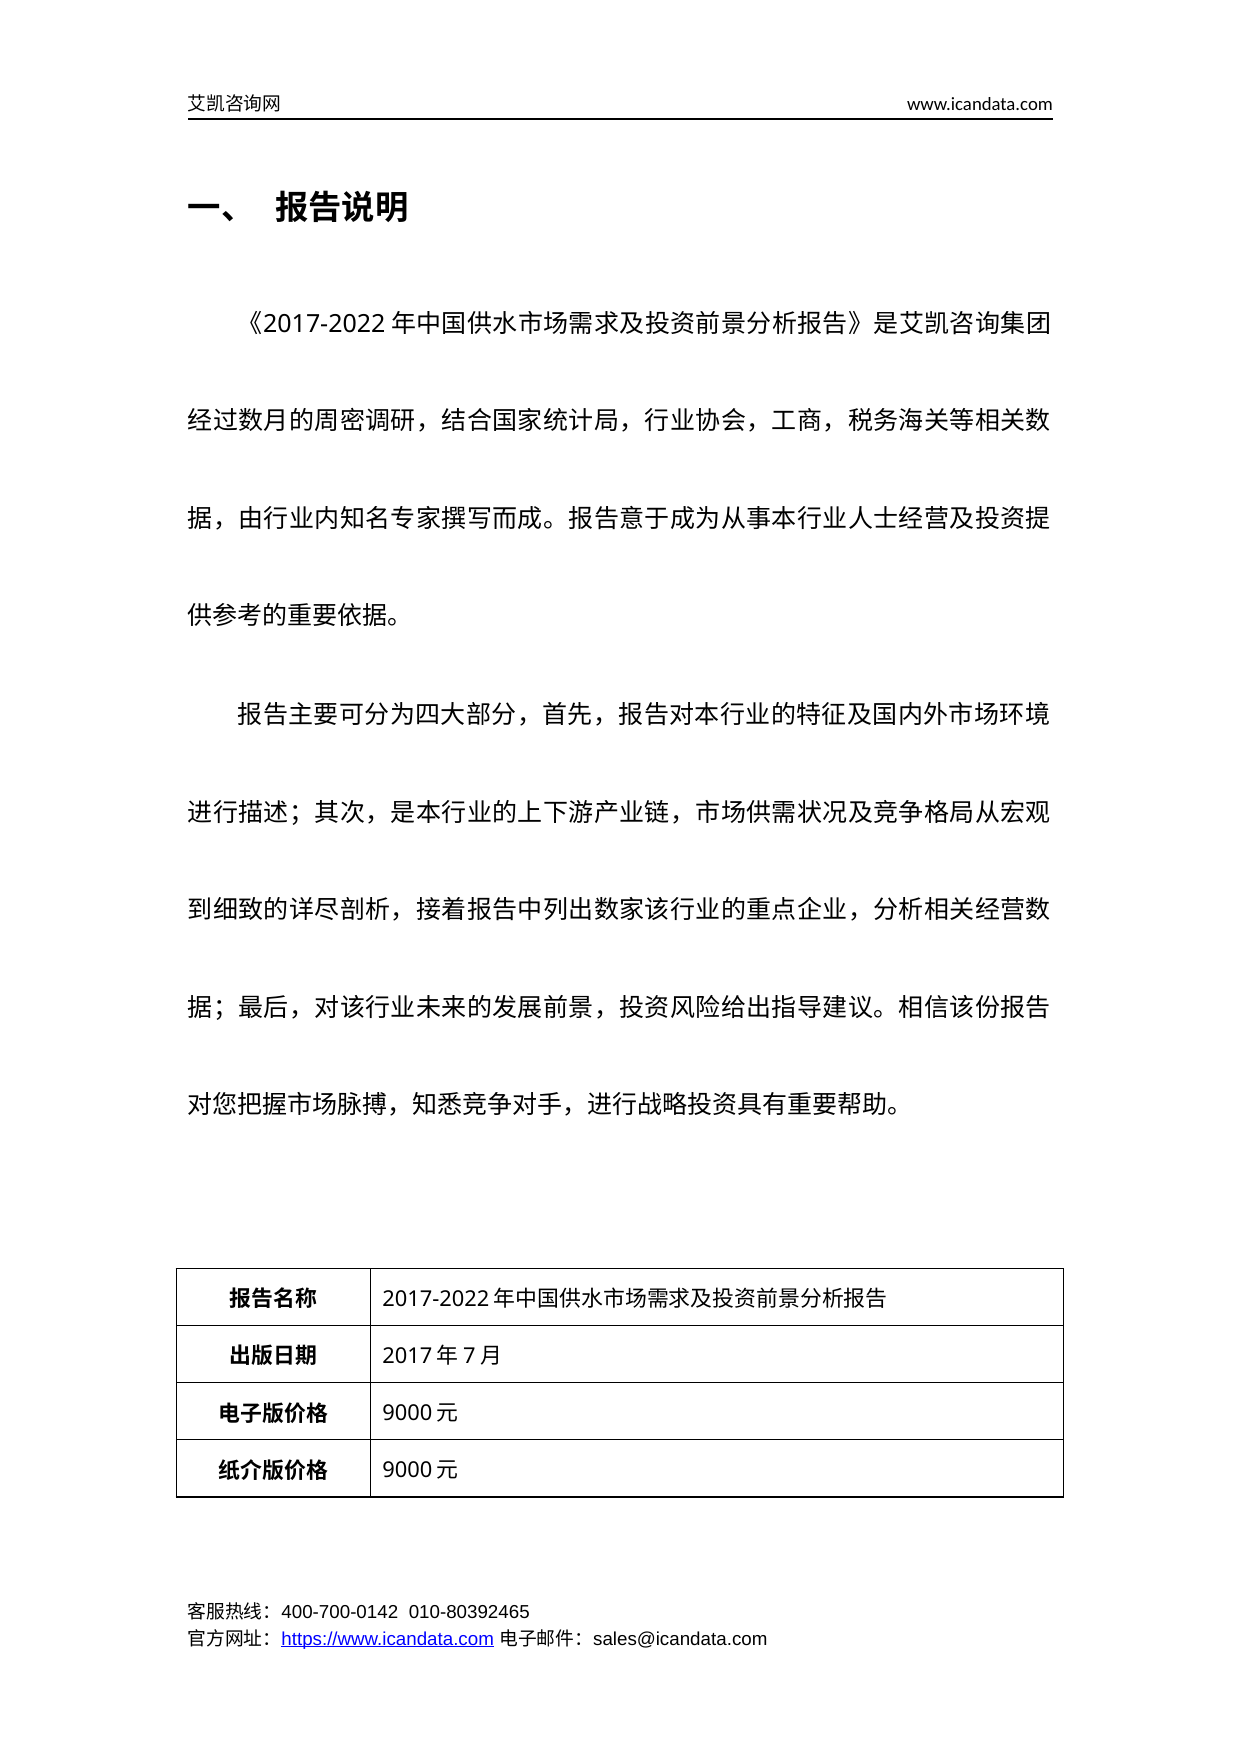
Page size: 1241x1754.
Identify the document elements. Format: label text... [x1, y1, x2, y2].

table_cell 9000元 [371, 1383, 1063, 1439]
subtitle 报告说明 [187, 172, 1053, 237]
table_cell 9000元 [371, 1440, 1063, 1496]
table_header 2017-2022年中国供水市场需求及投资前景分析报告 [371, 1269, 1063, 1325]
table_cell 电子版价格 [177, 1383, 370, 1439]
text 《2017-2022年中国供水市场需求及投资前景分析报告》是艾凯咨询集团经过数月的周密调研，结合国家统计局，行业协会，工商，税务海关等相关数据，由行业内知名专家撰写而成。报告意于成为从事本行业人士经营及投资提供参考的重要依据。 [187, 289, 1053, 646]
text 报告主要可分为四大部分，首先，报告对本行业的特征及国内外市场环境进行描述；其次，是本行业的上下游产业链，市场供需状况及竞争格局从宏观到细致的详尽剖析，接着报告中列出数家该行业的重点企业，分析相关经营数据；最后，对该行业未来的发展前景，投资风险给出指导建议。相信该份报告对您把握市场脉搏，知悉竞争对手，进行战略投资具有重要帮助。 [187, 681, 1053, 1136]
table_cell 2017年7月 [371, 1326, 1063, 1382]
table_cell 出版日期 [177, 1326, 370, 1382]
table_header 报告名称 [177, 1269, 370, 1325]
table_cell 纸介版价格 [177, 1440, 370, 1496]
